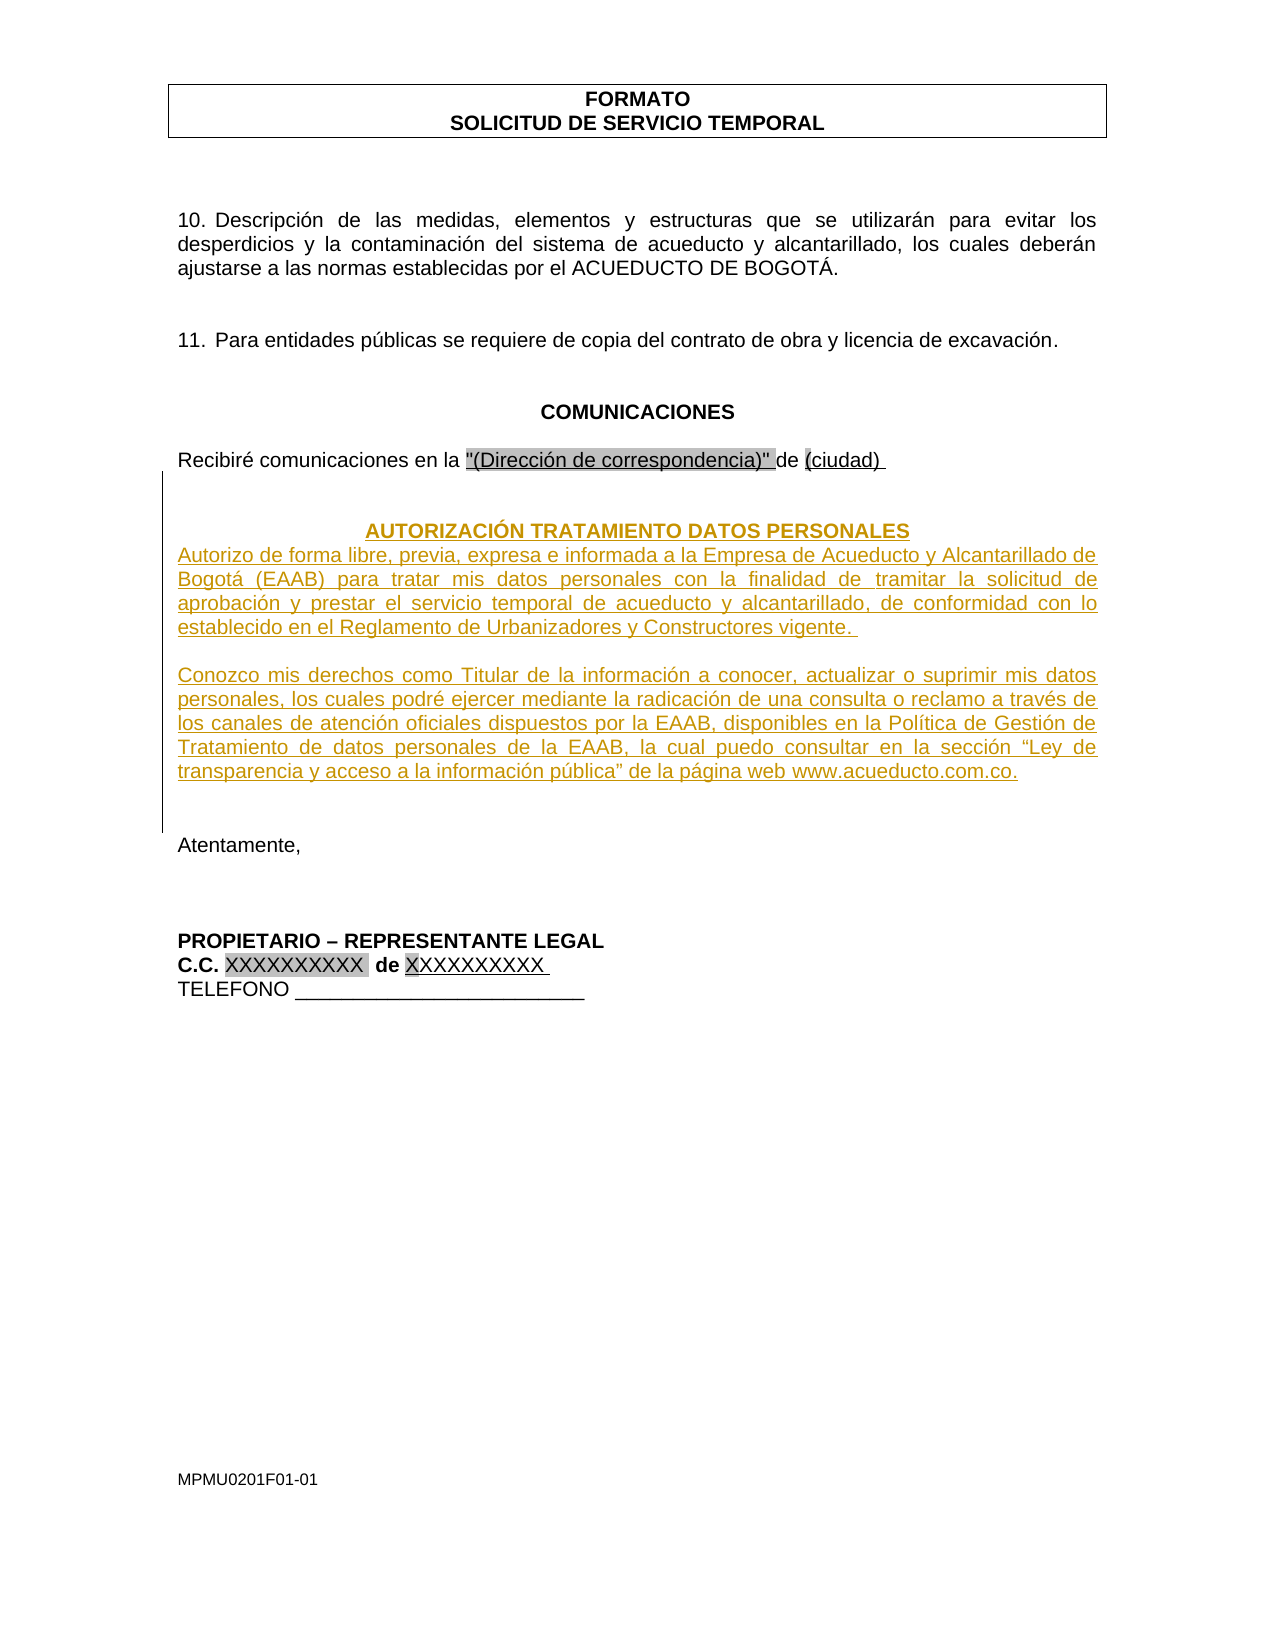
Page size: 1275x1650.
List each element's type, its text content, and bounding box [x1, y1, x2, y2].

text COMUNICACIONES [177, 399, 1098, 423]
text C.C. de [177, 953, 225, 977]
list Para entidades públicas se requiere de copia del contrato de obra y licencia de excavación. [177, 328, 1098, 352]
text TELEFONO _________________________ [177, 977, 1098, 1001]
text C.C. de [419, 953, 1098, 977]
text C.C. de [369, 953, 405, 977]
text PROPIETARIO – REPRESENTANTE LEGAL [177, 929, 1098, 953]
text Recibiré comunicaciones en la de [177, 447, 1098, 471]
text Atentamente, [177, 833, 1098, 857]
list Descripción de las medidas, elementos y estructuras que se utilizarán para evitar los desperdicios y la contaminación del sistema de acueducto y alcantarillado, los cuales deberán ajustarse a las normas establecidas por el ACUEDUCTO DE BOGOTÁ. [177, 208, 1098, 280]
